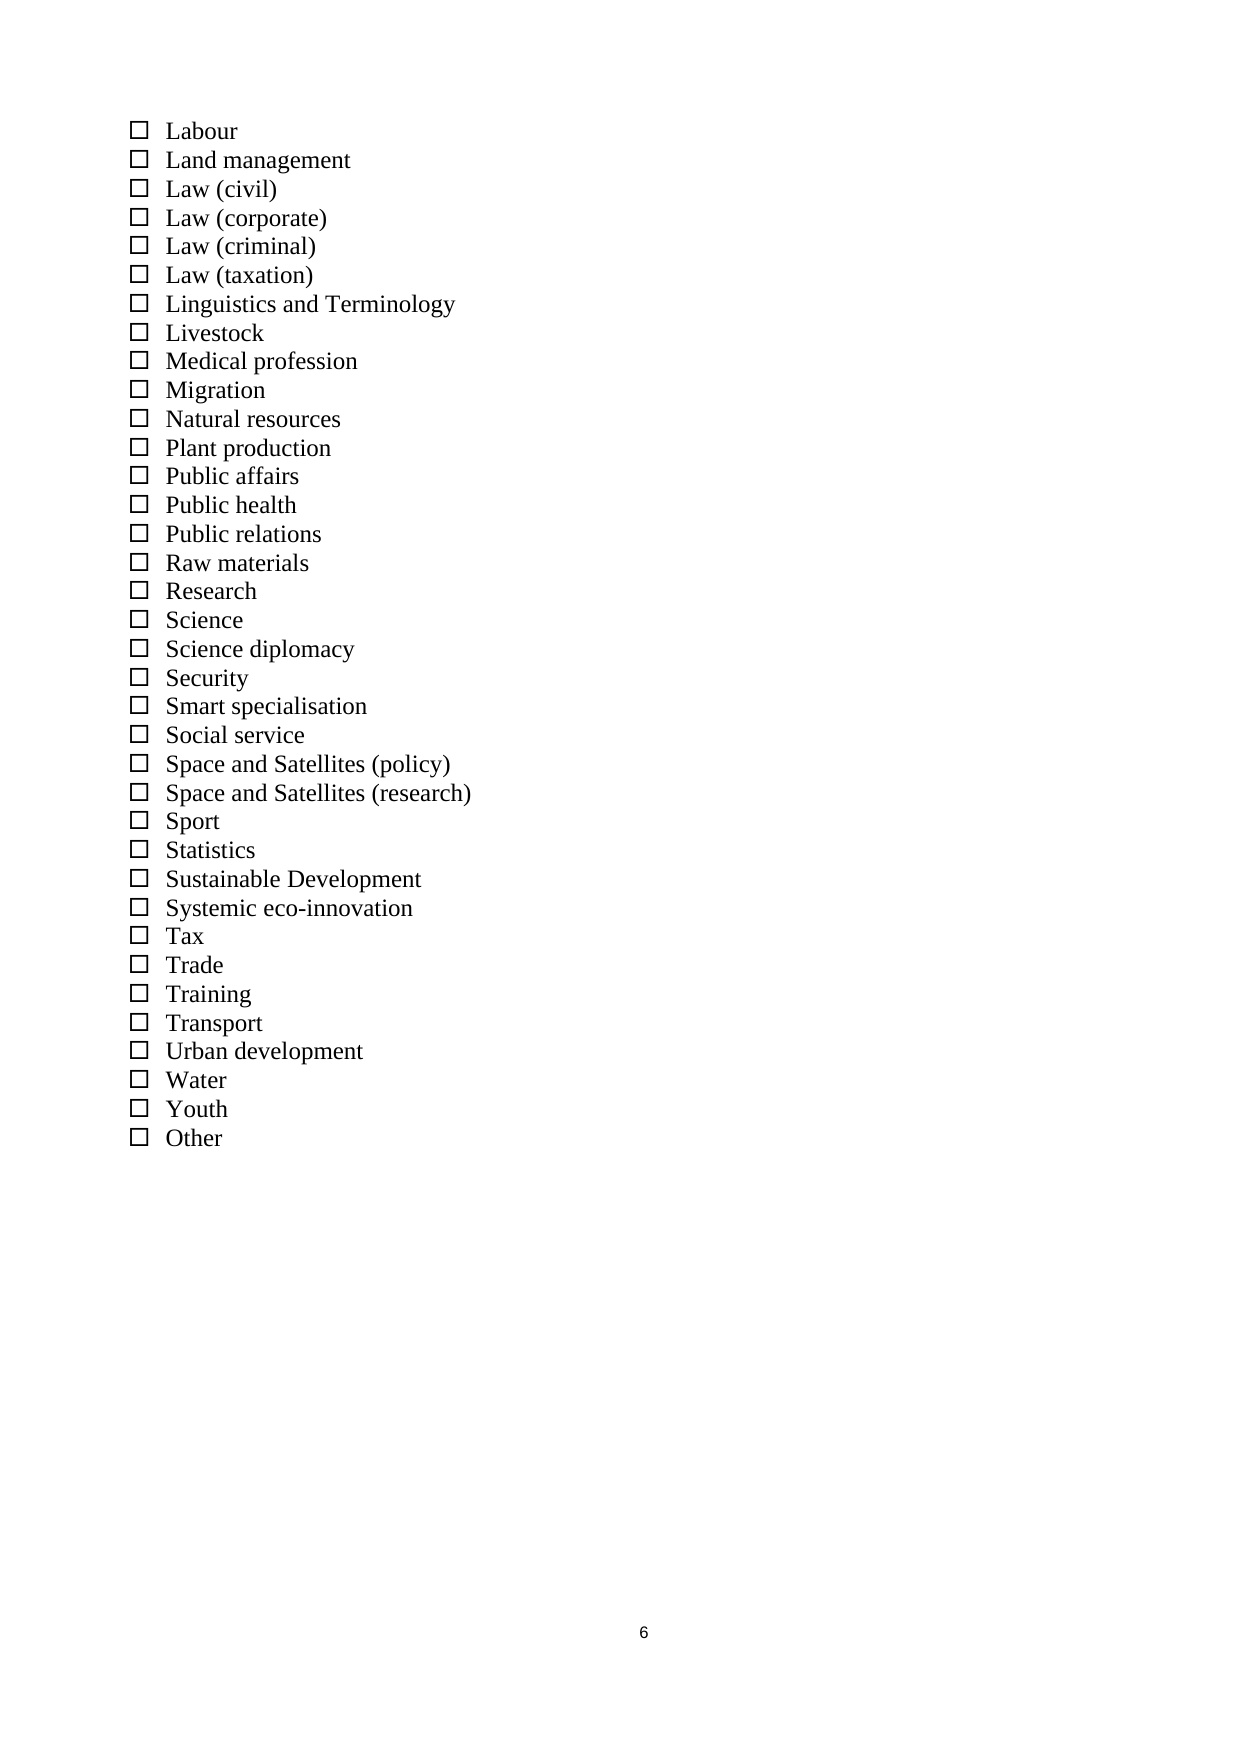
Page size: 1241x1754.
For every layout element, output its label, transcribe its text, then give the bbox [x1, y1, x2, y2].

list Smart specialisation [128, 691, 1063, 720]
list Urban development [128, 1036, 1063, 1065]
list Labour [128, 116, 1063, 145]
list Training [128, 979, 1063, 1008]
list Tax [128, 921, 1063, 950]
list Sustainable Development [128, 864, 1063, 893]
list Science [128, 605, 1063, 634]
list Public relations [128, 519, 1063, 548]
list Youth [128, 1094, 1063, 1123]
list Livestock [128, 318, 1063, 346]
list Law (criminal) [128, 231, 1063, 260]
list Public affairs [128, 461, 1063, 490]
list Trade [128, 950, 1063, 979]
list Other [128, 1123, 1063, 1151]
list Sport [128, 806, 1063, 835]
list Migration [128, 375, 1063, 404]
list Space and Satellites (research) [128, 778, 1063, 806]
list Linguistics and Terminology [128, 289, 1063, 318]
list Space and Satellites (policy) [128, 749, 1063, 778]
list Statistics [128, 835, 1063, 864]
list Law (taxation) [128, 260, 1063, 289]
list Public health [128, 490, 1063, 519]
list Transport [128, 1008, 1063, 1036]
list Science diplomacy [128, 634, 1063, 663]
list Raw materials [128, 548, 1063, 576]
list Land management [128, 145, 1063, 174]
list Law (civil) [128, 174, 1063, 203]
list Medical profession [128, 346, 1063, 375]
list Security [128, 663, 1063, 691]
list Natural resources [128, 404, 1063, 433]
list Water [128, 1065, 1063, 1094]
list Systemic eco-innovation [128, 893, 1063, 921]
list Plant production [128, 433, 1063, 461]
list Social service [128, 720, 1063, 749]
list Law (corporate) [128, 203, 1063, 231]
list Research [128, 576, 1063, 605]
